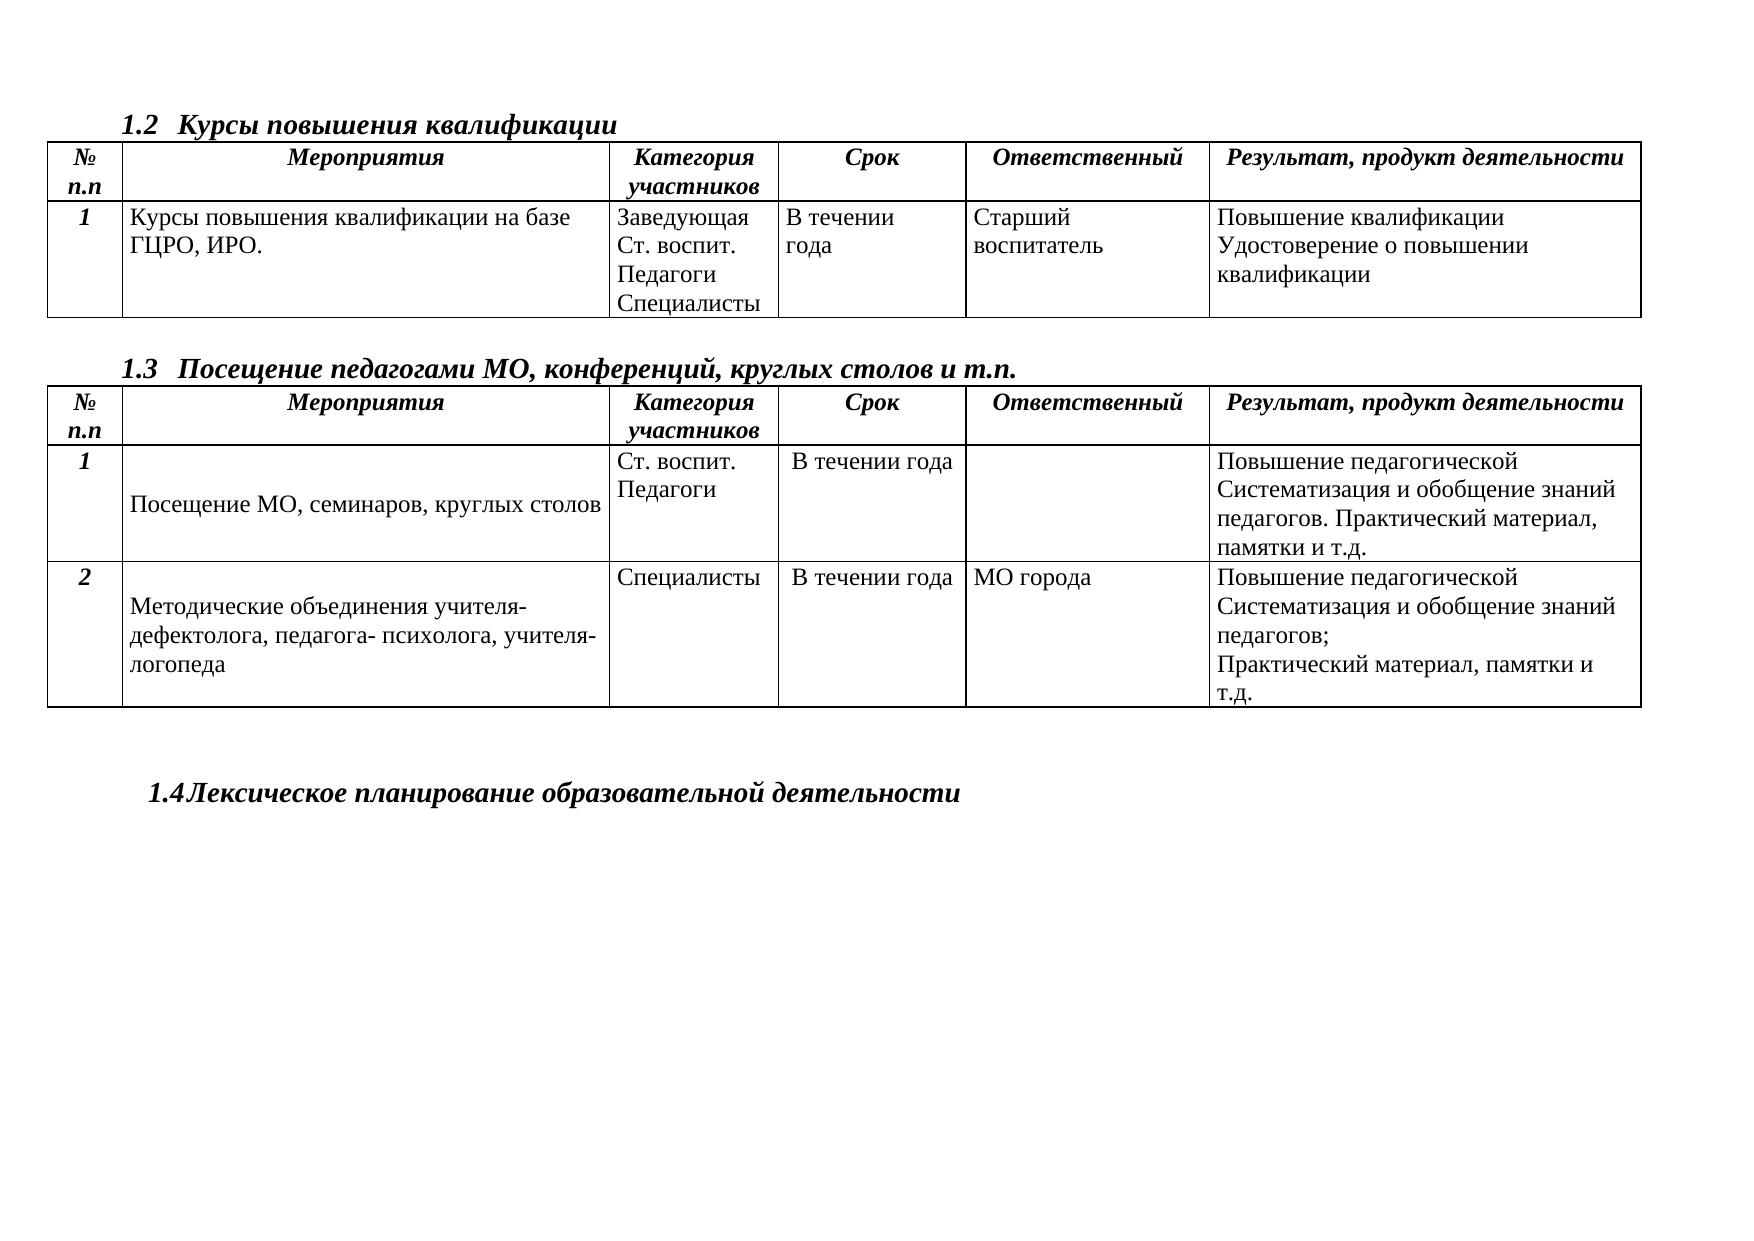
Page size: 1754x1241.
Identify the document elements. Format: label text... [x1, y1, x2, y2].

table_cell Повышение квалификации Удостоверение о повышении квалификации [1210, 202, 1640, 317]
table_cell В течении года [779, 446, 965, 561]
table_cell Повышение педагогической Систематизация и обобщение знаний педагогов. Практический материал, памятки и т.д. [1210, 446, 1640, 561]
table_cell В течении года [779, 562, 965, 706]
table_header Ответственный [967, 143, 1209, 200]
table_cell 2 [48, 562, 122, 706]
table_header Результат, продукт деятельности [1210, 143, 1640, 200]
table_header Срок [779, 143, 965, 200]
table_cell Заведующая Ст. воспит. Педагоги Специалисты [610, 202, 778, 317]
table_cell В течении года [779, 202, 965, 317]
table_header № п.п [48, 143, 122, 200]
table_cell Курсы повышения квалификации на базе ГЦРО, ИРО. [123, 202, 609, 317]
table_cell 1 [48, 446, 122, 561]
table_cell Специалисты [610, 562, 778, 706]
table_cell Ст. воспит. Педагоги [610, 446, 778, 561]
table_header Мероприятия [123, 387, 609, 444]
table_header Срок [779, 387, 965, 444]
table_cell 1 [48, 202, 122, 317]
table_header Ответственный [967, 387, 1209, 444]
table_header № п.п [48, 387, 122, 444]
table_header Категория участников [610, 143, 778, 200]
list Курсы повышения квалификации [118, 107, 1636, 141]
list Лексическое планирование образовательной деятельности [148, 775, 1636, 808]
table_cell Повышение педагогической Систематизация и обобщение знаний педагогов; Практический материал, памятки и т.д. [1210, 562, 1640, 706]
table_header Категория участников [610, 387, 778, 444]
table_cell Старший воспитатель [967, 202, 1209, 317]
table_cell [967, 446, 1209, 561]
table_cell МО города [967, 562, 1209, 706]
table_cell Методические объединения учителя- дефектолога, педагога- психолога, учителя- логопеда [123, 562, 609, 706]
table_header Мероприятия [123, 143, 609, 200]
table_cell Посещение МО, семинаров, круглых столов [123, 446, 609, 561]
table_header Результат, продукт деятельности [1210, 387, 1640, 444]
list Посещение педагогами МО, конференций, круглых столов и т.п. [118, 352, 1636, 385]
